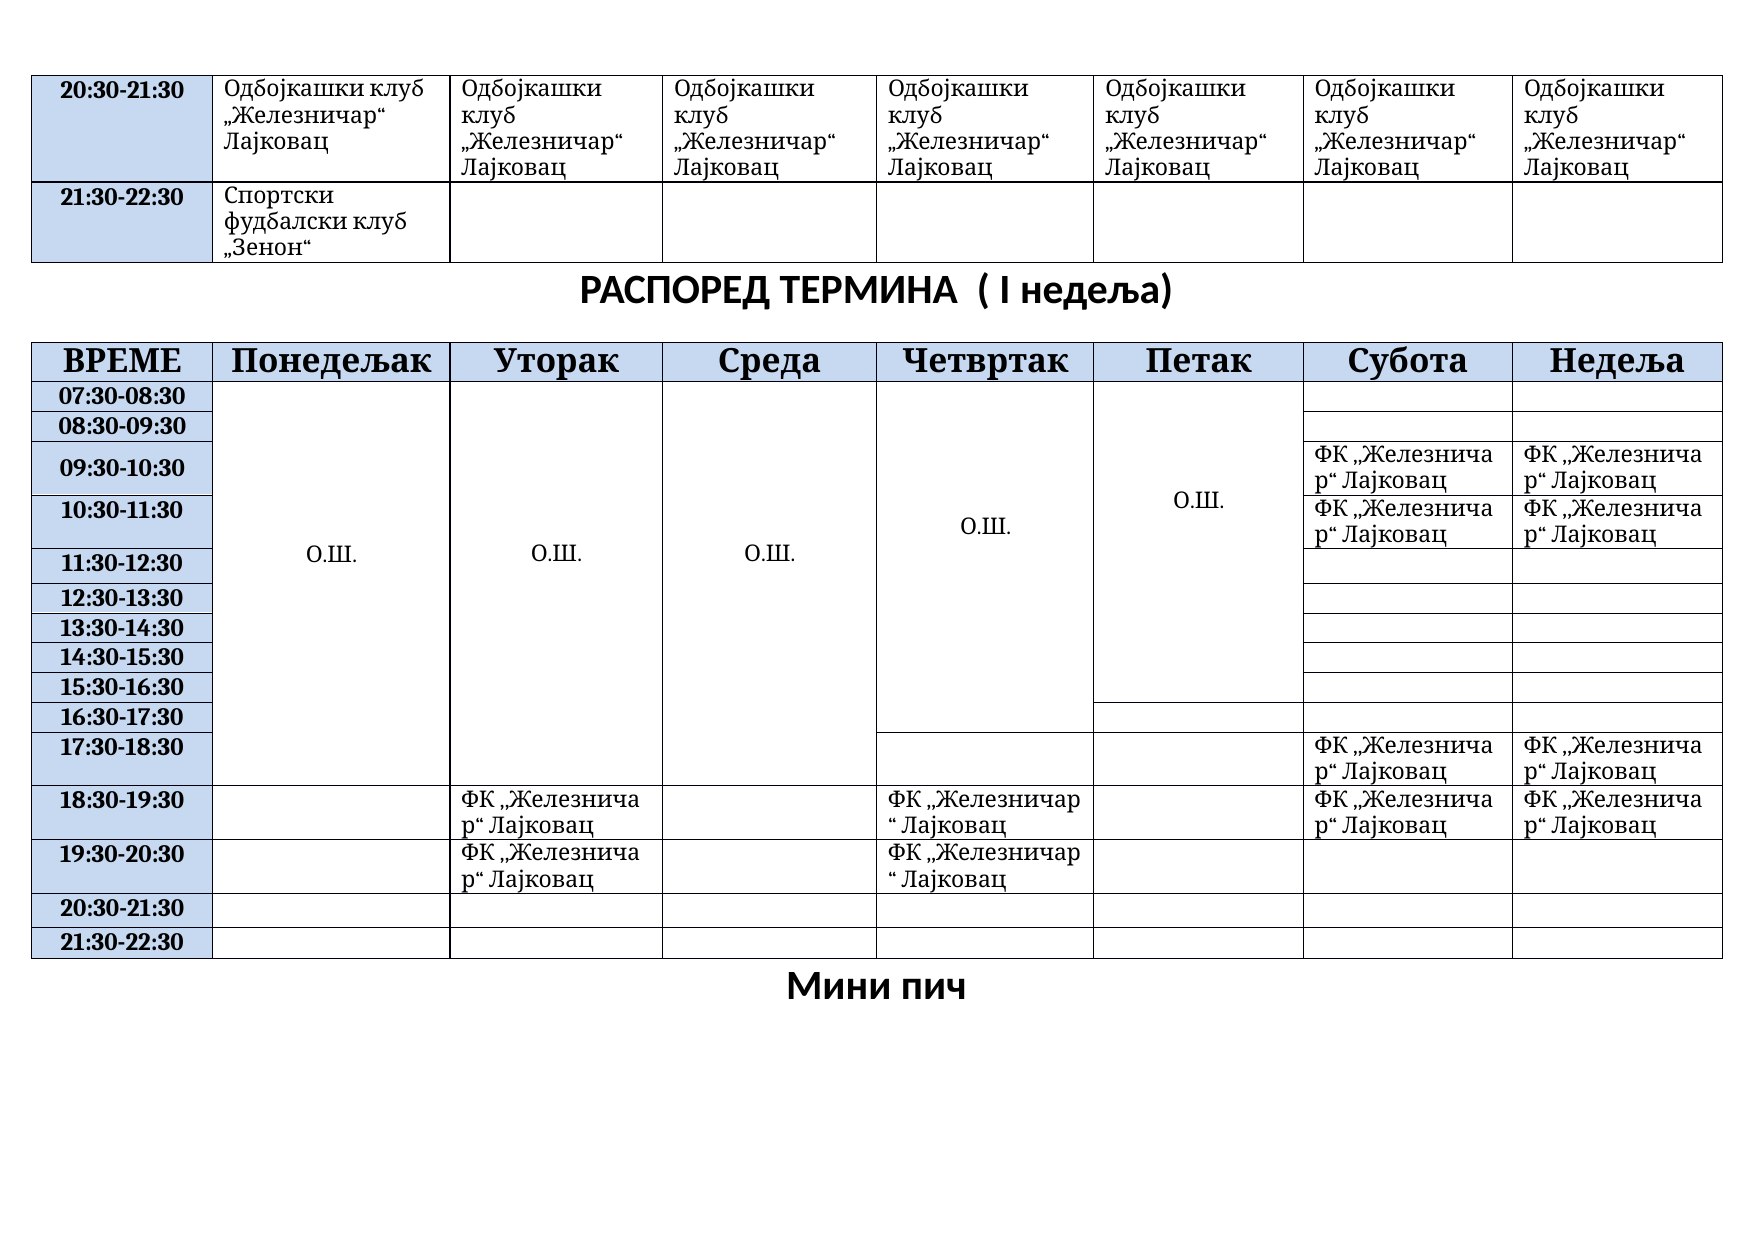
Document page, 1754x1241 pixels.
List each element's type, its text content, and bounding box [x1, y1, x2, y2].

table_cell [451, 894, 662, 927]
table_cell 19:30-20:30 [32, 840, 212, 893]
table_cell ФК ,,Железничар“ Лајковац [1513, 786, 1722, 839]
table_cell ФК ,,Железничар“ Лајковац [1513, 733, 1722, 785]
table_cell 21:30-22:30 [32, 183, 212, 262]
table_cell [877, 894, 1093, 927]
table_cell [1304, 928, 1512, 958]
table_cell [1513, 382, 1722, 411]
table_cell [663, 76, 876, 181]
table_cell [663, 928, 876, 958]
table_cell 09:30-10:30 [32, 442, 212, 494]
table_cell О.Ш. [877, 382, 1093, 732]
table_cell [1304, 840, 1512, 893]
table_cell ФК ,,Железничар“ Лајковац [877, 786, 1093, 839]
table_cell [213, 928, 449, 958]
table_cell [1513, 412, 1722, 441]
table_cell 11:30-12:30 [32, 549, 212, 583]
table_cell ФК ,,Железничар“ Лајковац [877, 840, 1093, 893]
table_cell [1513, 183, 1722, 262]
table_cell [1304, 584, 1512, 612]
table_cell [1513, 614, 1722, 642]
table_cell 12:30-13:30 [32, 584, 212, 612]
table_cell 20:30-21:30 [32, 894, 212, 927]
table_cell [1094, 928, 1303, 958]
table_cell [877, 733, 1093, 785]
table_cell [877, 928, 1093, 958]
table_cell [1094, 840, 1303, 893]
text РАСПОРЕД ТЕРМИНА ( I недеља) [150, 263, 1602, 313]
table_cell ФК ,,Железничар“ Лајковац [451, 840, 662, 893]
table_cell [213, 786, 449, 839]
table_cell О.Ш. [451, 382, 662, 785]
table_cell [451, 183, 662, 262]
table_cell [213, 76, 449, 181]
table_cell [1304, 382, 1512, 411]
table_cell [1094, 703, 1303, 732]
table_cell [1094, 183, 1303, 262]
table_cell 14:30-15:30 [32, 643, 212, 672]
table_cell [1094, 894, 1303, 927]
table_cell 18:30-19:30 [32, 786, 212, 839]
table_cell [1094, 786, 1303, 839]
table_cell [1513, 840, 1722, 893]
table_cell 13:30-14:30 [32, 614, 212, 642]
table_header Субота [1304, 343, 1512, 381]
table_cell 15:30-16:30 [32, 673, 212, 702]
table_header Уторак [451, 343, 662, 381]
table_cell [1513, 584, 1722, 612]
table_cell 10:30-11:30 [32, 496, 212, 548]
table_cell [1513, 549, 1722, 583]
table_cell [1094, 733, 1303, 785]
table_cell [213, 894, 449, 927]
table_cell [1304, 894, 1512, 927]
table_cell Спортски фудбалски клуб „Зенон“ [213, 183, 449, 262]
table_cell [1304, 76, 1512, 181]
table_cell [663, 786, 876, 839]
table_cell [1304, 614, 1512, 642]
table_cell ФК ,,Железничар“ Лајковац [1513, 442, 1722, 494]
table_header Петак [1094, 343, 1303, 381]
table_header Среда [663, 343, 876, 381]
text Мини пич [150, 959, 1602, 1010]
table_cell [1513, 673, 1722, 702]
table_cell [877, 76, 1093, 181]
table_cell ФК ,,Железничар“ Лајковац [1304, 496, 1512, 548]
table_header Четвртак [877, 343, 1093, 381]
table_cell [663, 840, 876, 893]
table_cell [1513, 703, 1722, 732]
table_cell 21:30-22:30 [32, 928, 212, 958]
table_cell О.Ш. [213, 382, 449, 785]
table_cell [1304, 412, 1512, 441]
table_cell ФК ,,Железничар“ Лајковац [451, 786, 662, 839]
table_cell 07:30-08:30 [32, 382, 212, 411]
table_cell 20:30-21:30 [32, 76, 212, 181]
table_cell [213, 840, 449, 893]
table_header Понедељак [213, 343, 449, 381]
table_cell 17:30-18:30 [32, 733, 212, 785]
table_cell О.Ш. [1094, 382, 1303, 702]
table_cell [1513, 894, 1722, 927]
table_cell ФК ,,Железничар“ Лајковац [1304, 786, 1512, 839]
table_cell О.Ш. [663, 382, 876, 785]
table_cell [1513, 76, 1722, 181]
table_cell [1513, 643, 1722, 672]
table_cell [1304, 673, 1512, 702]
table_cell [1304, 549, 1512, 583]
table_cell [663, 183, 876, 262]
table_cell [1304, 643, 1512, 672]
table_header Недеља [1513, 343, 1722, 381]
table_cell 16:30-17:30 [32, 703, 212, 732]
table_cell [451, 928, 662, 958]
table_cell ФК ,,Железничар“ Лајковац [1304, 733, 1512, 785]
table_cell ФК ,,Железничар“ Лајковац [1304, 442, 1512, 494]
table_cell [1094, 76, 1303, 181]
table_cell [1304, 183, 1512, 262]
table_cell [663, 894, 876, 927]
table_cell 08:30-09:30 [32, 412, 212, 441]
table_cell [1304, 703, 1512, 732]
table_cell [451, 76, 662, 181]
table_cell [877, 183, 1093, 262]
table_header ВРЕМЕ [32, 343, 212, 381]
table_cell ФК ,,Железничар“ Лајковац [1513, 496, 1722, 548]
table_cell [1513, 928, 1722, 958]
